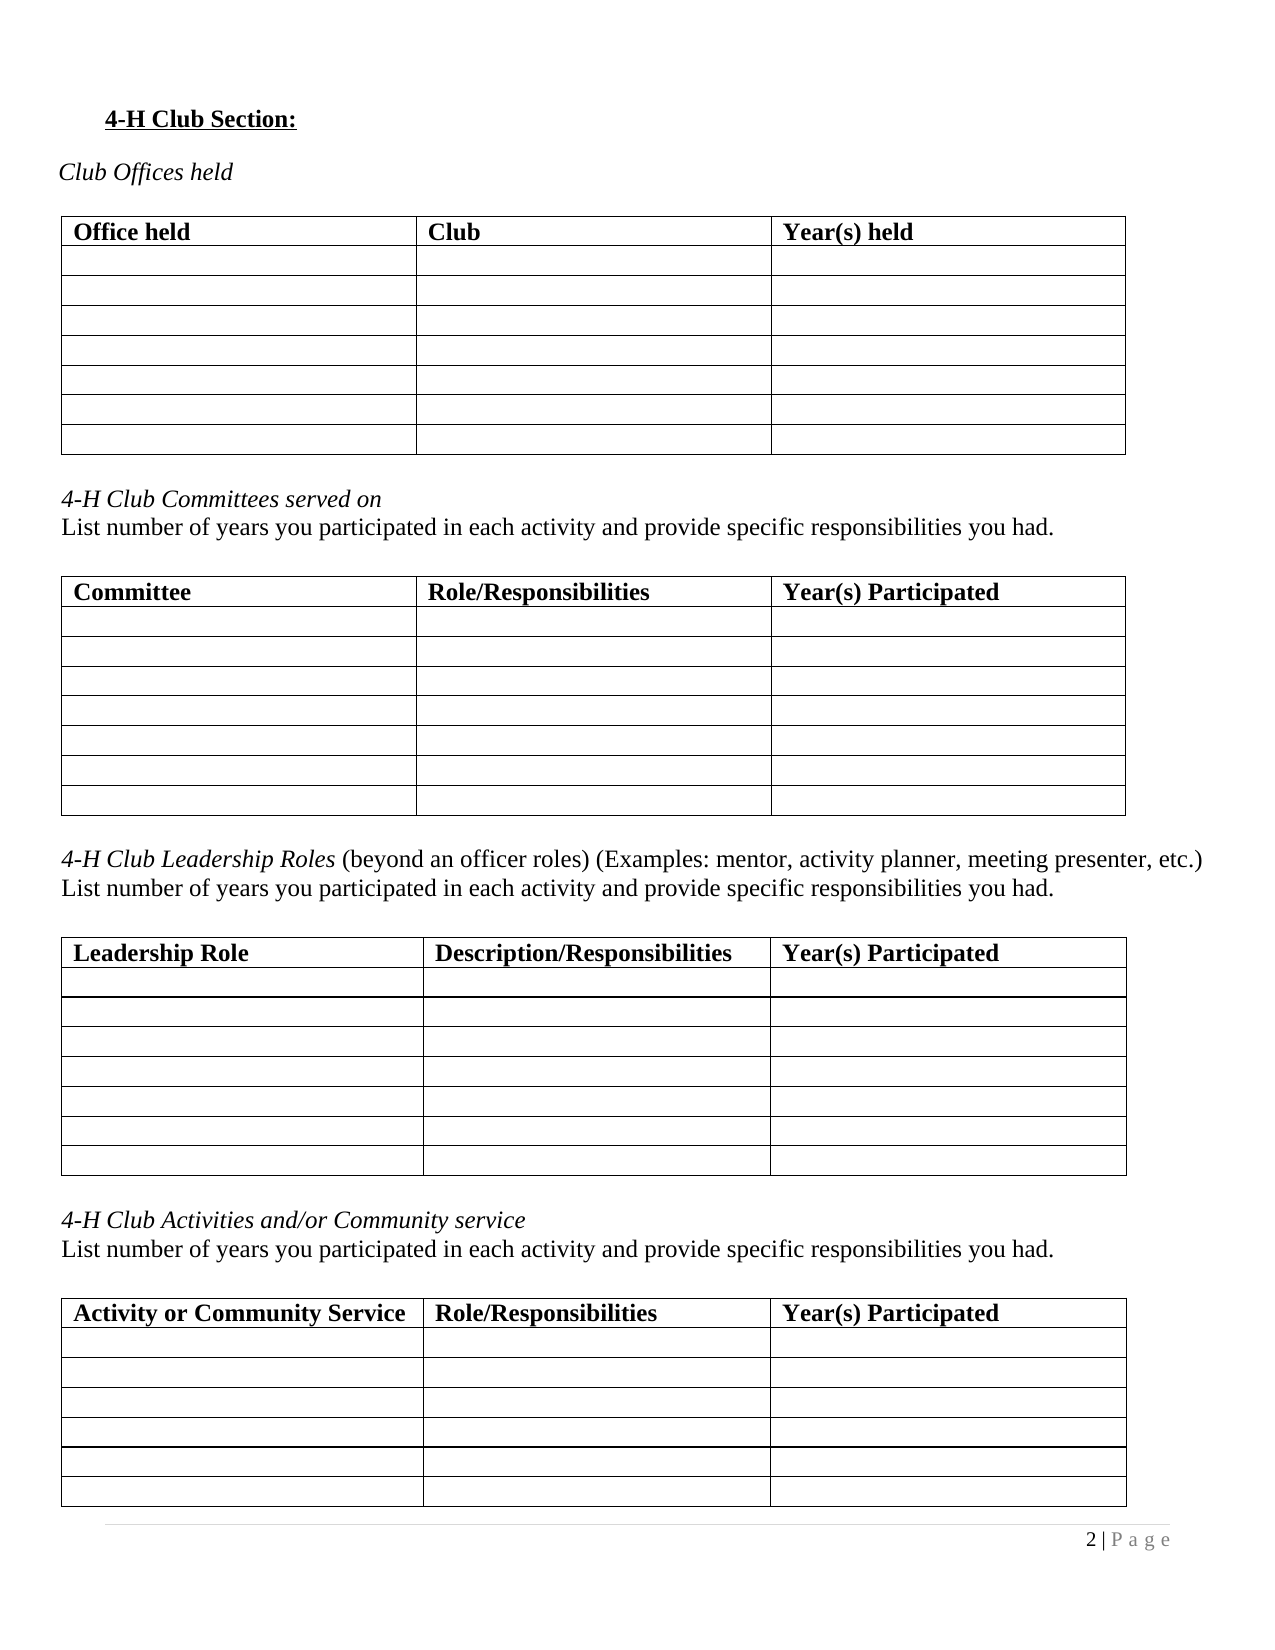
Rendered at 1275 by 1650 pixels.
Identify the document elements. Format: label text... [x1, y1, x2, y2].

table_cell [62, 395, 416, 424]
table_cell [62, 336, 416, 364]
text List number of years you participated in each activity and provide specific responsibilities you had. [61, 873, 1218, 902]
table_cell [62, 246, 416, 275]
table_cell [62, 1027, 423, 1056]
table_cell [62, 968, 423, 996]
table_header Year(s) Participated [771, 938, 1126, 967]
table_cell [772, 425, 1125, 454]
table_cell [772, 726, 1125, 755]
table_cell [62, 1448, 423, 1476]
table_cell [772, 246, 1125, 275]
table_cell [772, 276, 1125, 305]
table_cell [772, 786, 1125, 814]
table_cell [62, 786, 416, 814]
table_cell [417, 395, 771, 424]
table_cell [424, 968, 770, 996]
table_cell [62, 425, 416, 454]
table_cell [424, 998, 770, 1026]
table_header Office held [62, 217, 416, 245]
table_cell [424, 1358, 770, 1387]
text 4-H Club Leadership Roles (beyond an officer roles) (Examples: mentor, activity planner, meeting presenter, etc.) [61, 844, 1218, 873]
table_cell [62, 696, 416, 725]
table_cell [417, 366, 771, 394]
table_cell [62, 1328, 423, 1357]
table_cell [772, 366, 1125, 394]
table_header Leadership Role [62, 938, 423, 967]
table_cell [62, 607, 416, 636]
table_header Role/Responsibilities [424, 1299, 770, 1327]
table_header Year(s) Participated [772, 577, 1125, 606]
table_cell [417, 425, 771, 454]
table_cell [424, 1087, 770, 1116]
table_header Year(s) Participated [771, 1299, 1126, 1327]
table_cell [771, 968, 1126, 996]
table_cell [62, 366, 416, 394]
table_header Description/Responsibilities [424, 938, 770, 967]
table_cell [424, 1057, 770, 1086]
table_cell [62, 1358, 423, 1387]
table_cell [62, 276, 416, 305]
table_cell [772, 395, 1125, 424]
table_cell [62, 1117, 423, 1145]
table_cell [62, 1057, 423, 1086]
table_cell [771, 998, 1126, 1026]
table_cell [417, 637, 771, 666]
table_cell [417, 607, 771, 636]
table_cell [424, 1477, 770, 1506]
table_header Role/Responsibilities [417, 577, 771, 606]
table_header Year(s) held [772, 217, 1125, 245]
table_header Activity or Community Service [62, 1299, 423, 1327]
table_cell [424, 1117, 770, 1145]
table_cell [62, 1418, 423, 1446]
table_cell [62, 306, 416, 335]
text 4-H Club Activities and/or Community service [61, 1205, 1218, 1234]
table_cell [62, 726, 416, 755]
table_cell [62, 667, 416, 695]
table_cell [424, 1027, 770, 1056]
table_cell [417, 696, 771, 725]
table_cell [771, 1328, 1126, 1357]
table_cell [424, 1448, 770, 1476]
table_cell [771, 1388, 1126, 1417]
table_cell [62, 756, 416, 785]
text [61, 1234, 1218, 1262]
table_cell [771, 1057, 1126, 1086]
table_cell [424, 1418, 770, 1446]
table_cell [771, 1418, 1126, 1446]
table_cell [771, 1087, 1126, 1116]
table_cell [62, 1477, 423, 1506]
table_cell [771, 1448, 1126, 1476]
table_cell [62, 637, 416, 666]
text 4-H Club Committees served on [61, 484, 1218, 512]
table_cell [771, 1146, 1126, 1175]
table_cell [62, 1087, 423, 1116]
table_cell [424, 1388, 770, 1417]
table_cell [417, 336, 771, 364]
table_cell [417, 306, 771, 335]
text Club Offices held [58, 157, 1218, 209]
table_header Club [417, 217, 771, 245]
text 4-H Club Section: [105, 104, 1170, 132]
table_cell [772, 756, 1125, 785]
table_cell [417, 786, 771, 814]
table_cell [62, 998, 423, 1026]
table_cell [771, 1477, 1126, 1506]
table_cell [772, 667, 1125, 695]
table_cell [771, 1027, 1126, 1056]
table_cell [771, 1358, 1126, 1387]
table_cell [417, 246, 771, 275]
table_cell [772, 607, 1125, 636]
table_cell [62, 1388, 423, 1417]
table_cell [772, 336, 1125, 364]
table_cell [424, 1328, 770, 1357]
table_cell [772, 637, 1125, 666]
table_cell [424, 1146, 770, 1175]
table_cell [771, 1117, 1126, 1145]
table_cell [417, 667, 771, 695]
table_cell [417, 276, 771, 305]
text List number of years you participated in each activity and provide specific responsibilities you had. [61, 512, 1218, 541]
table_cell [62, 1146, 423, 1175]
table_cell [417, 726, 771, 755]
table_cell [772, 696, 1125, 725]
table_cell [772, 306, 1125, 335]
table_header Committee [62, 577, 416, 606]
table_cell [417, 756, 771, 785]
